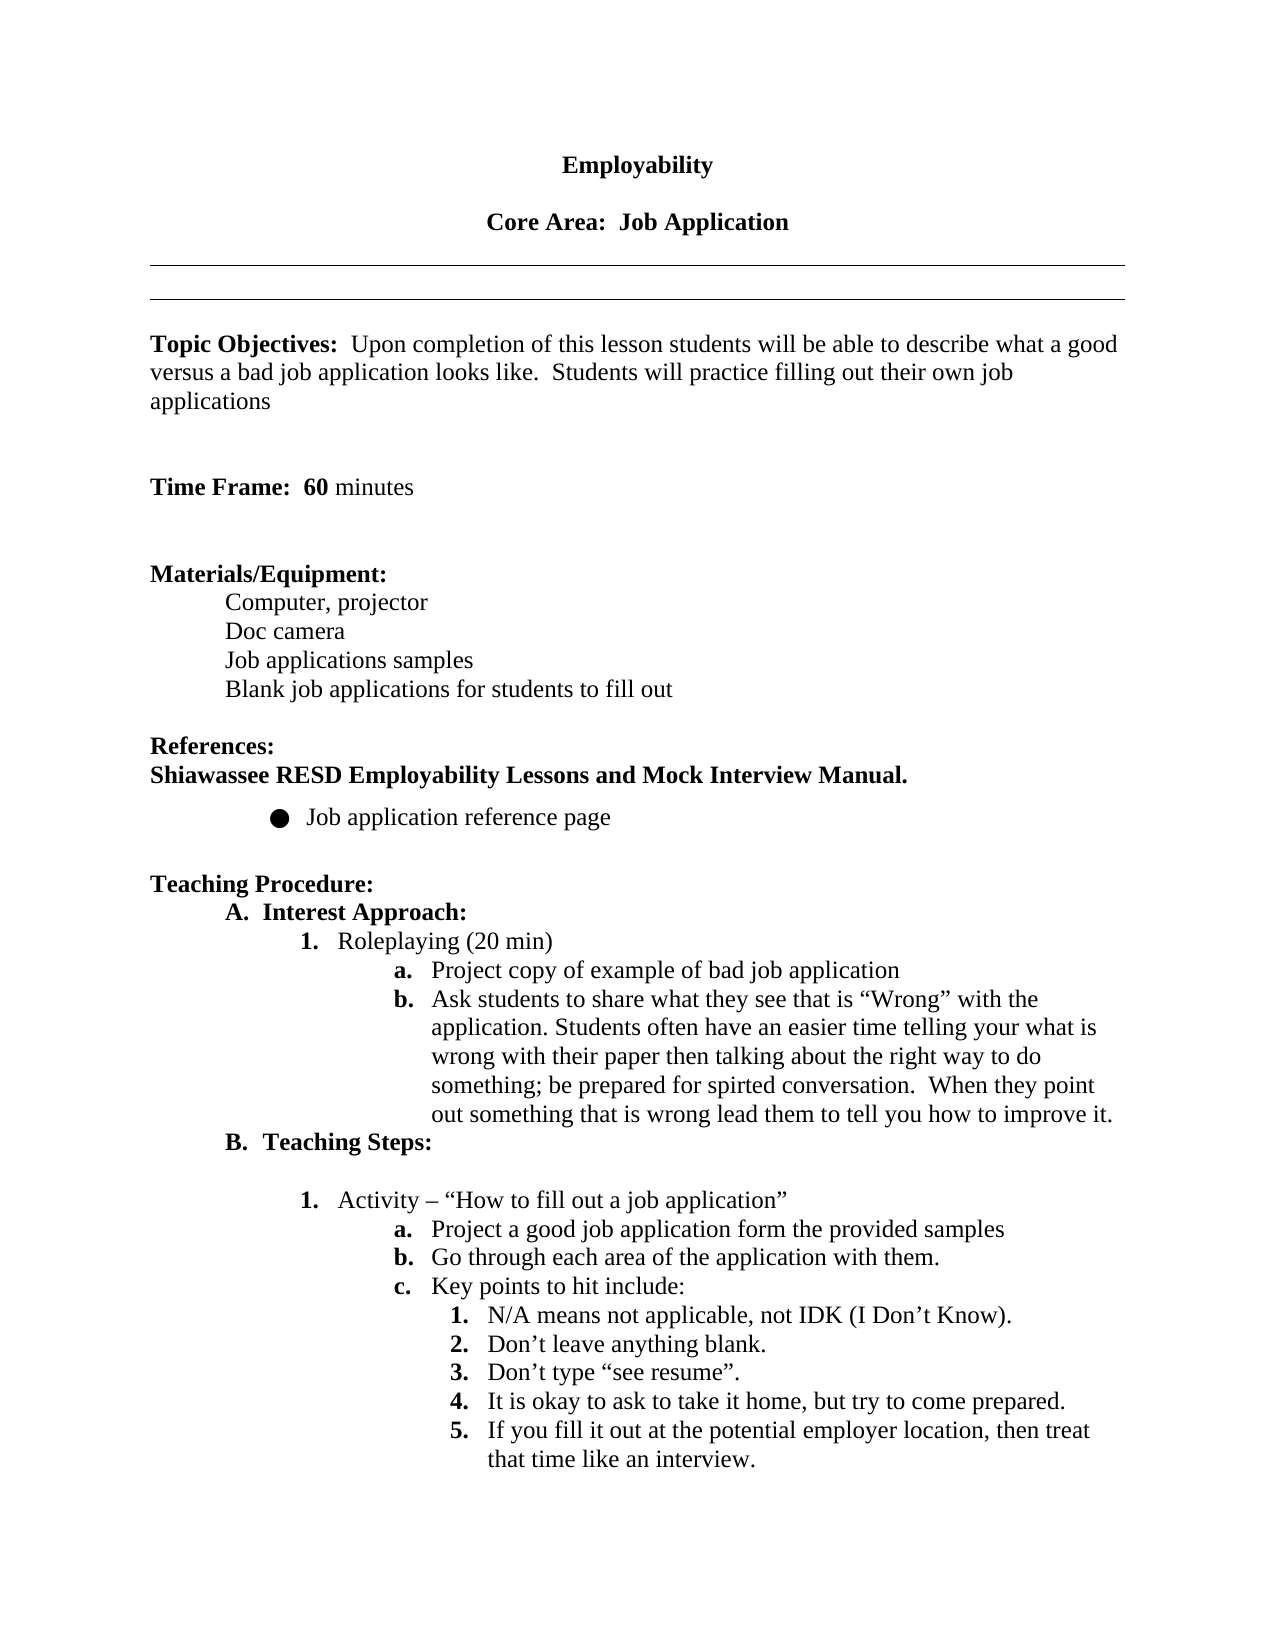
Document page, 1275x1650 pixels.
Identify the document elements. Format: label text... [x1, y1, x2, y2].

text Shiawassee RESD Employability Lessons and Mock Interview Manual. [150, 760, 1125, 789]
text Employability [150, 150, 1125, 179]
list If you fill it out at the potential employer location, then treat that time like an interview. [450, 1415, 1125, 1472]
list Teaching Steps: [225, 1127, 1125, 1156]
text Time Frame: 60 minutes [150, 472, 1125, 501]
list Ask students to share what they see that is “Wrong” with the application. Students often have an easier time telling your what is wrong with their paper then talking about the right way to do something; be prepared for spirted conversation. When they point out something that is wrong lead them to tell you how to improve it. [394, 984, 1125, 1127]
list Roleplaying (20 min) [300, 926, 1125, 955]
list Project copy of example of bad job application [394, 955, 1125, 984]
text Computer, projector [225, 587, 1125, 616]
list N/A means not applicable, not IDK (I Don’t Know). [450, 1300, 1125, 1329]
text Materials/Equipment: [150, 559, 1125, 587]
text References: [150, 731, 1125, 760]
list Project a good job application form the provided samples [394, 1214, 1125, 1242]
list Interest Approach: [225, 897, 1125, 926]
list Activity – “How to fill out a job application” [300, 1185, 1125, 1214]
text Job applications samples [150, 645, 1125, 674]
list Job application reference page [269, 789, 1125, 840]
list Don’t type “see resume”. [450, 1357, 1125, 1386]
list Key points to hit include: [394, 1271, 1125, 1300]
list Don’t leave anything blank. [450, 1329, 1125, 1357]
text Doc camera [225, 616, 1125, 645]
text Blank job applications for students to fill out [150, 674, 1125, 702]
text Topic Objectives: Upon completion of this lesson students will be able to describe what a good versus a bad job application looks like. Students will practice filling out their own job applications [150, 329, 1125, 415]
list Go through each area of the application with them. [394, 1242, 1125, 1271]
text Teaching Procedure: [150, 869, 1125, 897]
text Core Area: Job Application [150, 207, 1125, 236]
list It is okay to ask to take it home, but try to come prepared. [450, 1386, 1125, 1415]
